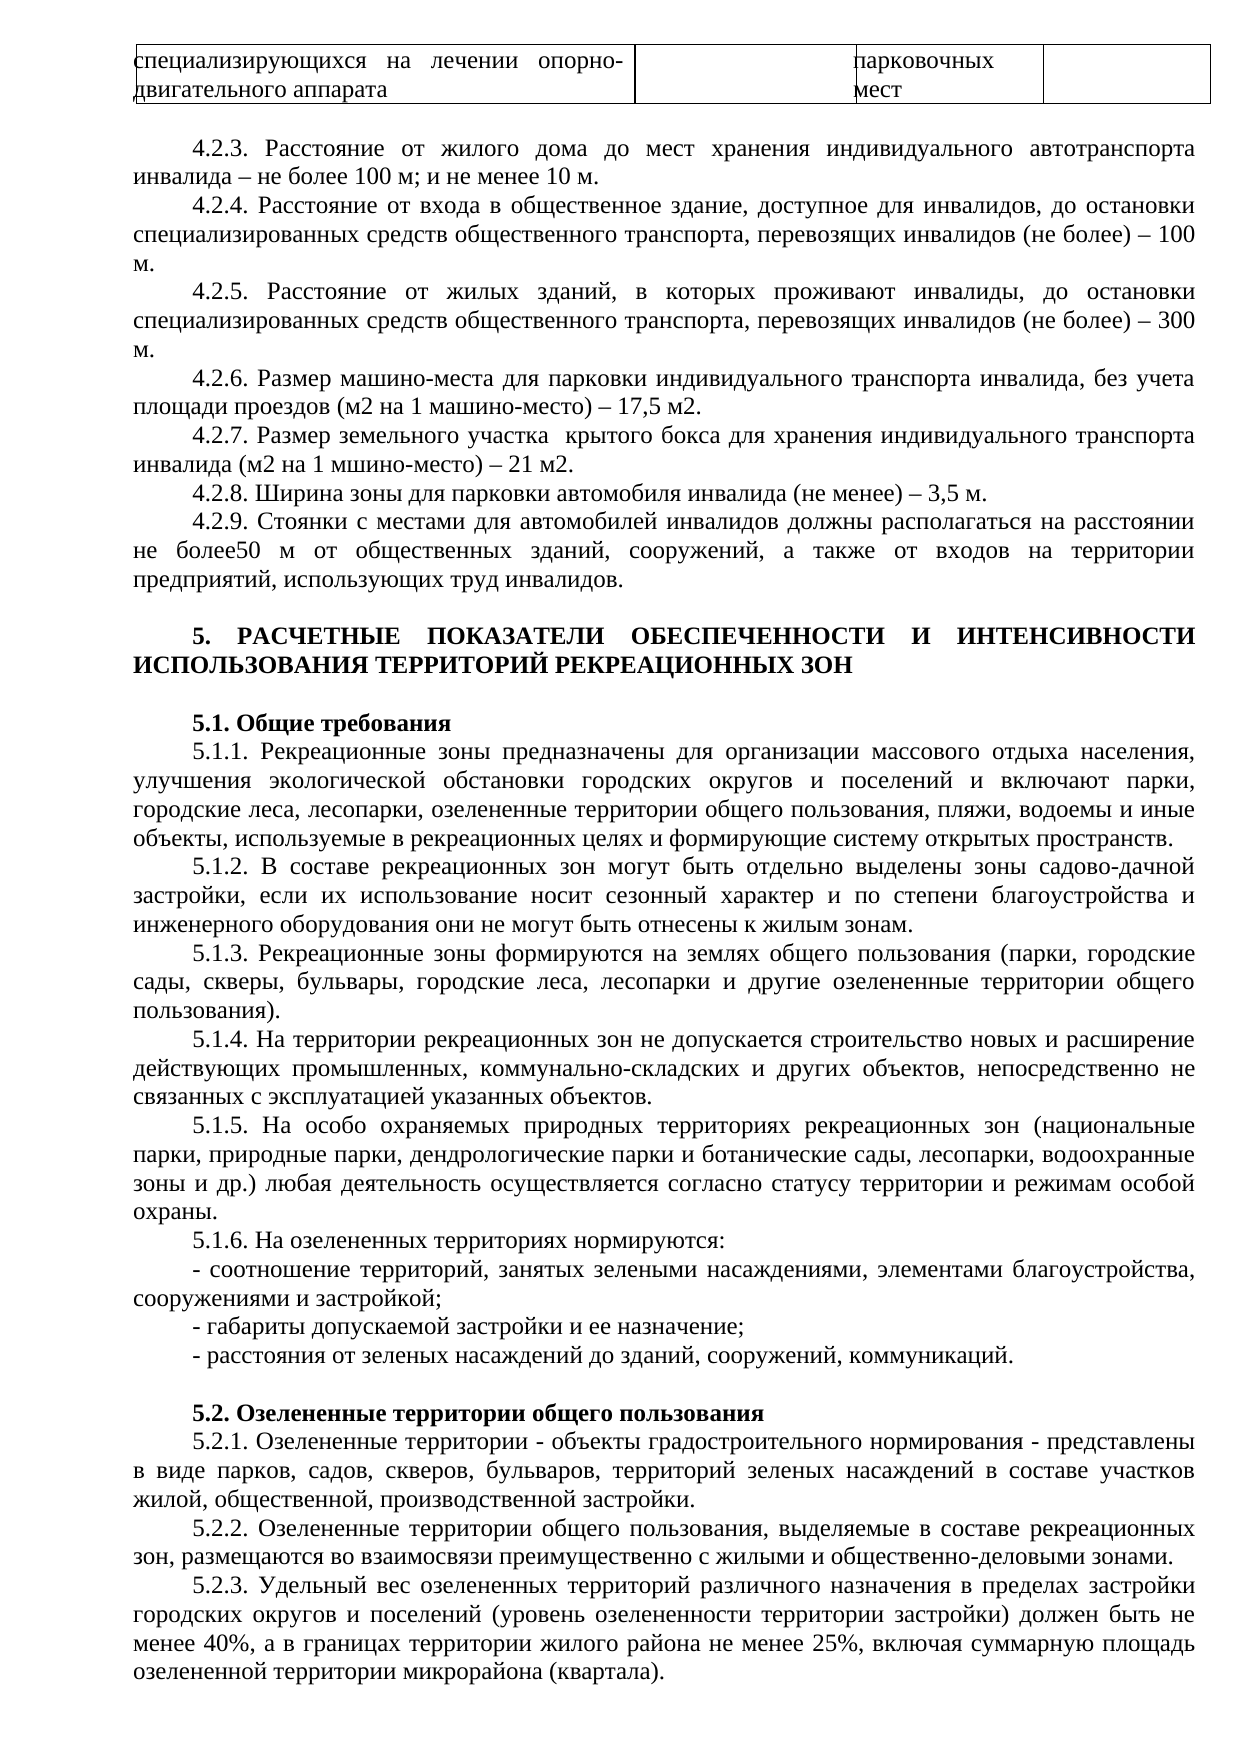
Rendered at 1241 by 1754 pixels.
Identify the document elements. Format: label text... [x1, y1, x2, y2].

text 4.2.9. Стоянки с местами для автомобилей инвалидов должны располагаться на расстоянии не более50 м от общественных зданий, сооружений, а также от входов на территории предприятий, использующих труд инвалидов. [133, 506, 1196, 593]
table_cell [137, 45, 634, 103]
text 4.2.6. Размер машино-места для парковки индивидуального транспорта инвалида, без учета площади проездов (м2 на 1 машино-место) – 17,5 м2. [133, 363, 1196, 420]
text 5.2.1. Озелененные территории - объекты градостроительного нормирования - представлены в виде парков, садов, скверов, бульваров, территорий зеленых насаждений в составе участков жилой, общественной, производственной застройки. [133, 1426, 1196, 1513]
text - соотношение территорий, занятых зелеными насаждениями, элементами благоустройства, сооружениями и застройкой; [133, 1254, 1196, 1311]
text 5.1.2. В составе рекреационных зон могут быть отдельно выделены зоны садово-дачной застройки, если их использование носит сезонный характер и по степени благоустройства и инженерного оборудования они не могут быть отнесены к жилым зонам. [133, 851, 1196, 938]
text 5. РАСЧЕТНЫЕ ПОКАЗАТЕЛИ ОБЕСПЕЧЕННОСТИ И ИНТЕНСИВНОСТИ ИСПОЛЬЗОВАНИЯ ТЕРРИТОРИЙ РЕКРЕАЦИОННЫХ ЗОН [133, 621, 1196, 679]
text 5.1.6. На озелененных территориях нормируются: [133, 1225, 1196, 1254]
text 5.1.4. На территории рекреационных зон не допускается строительство новых и расширение действующих промышленных, коммунально-складских и других объектов, непосредственно не связанных с эксплуатацией указанных объектов. [133, 1024, 1196, 1110]
text 5.1.3. Рекреационные зоны формируются на землях общего пользования (парки, городские сады, скверы, бульвары, городские леса, лесопарки и другие озелененные территории общего пользования). [133, 938, 1196, 1024]
text 4.2.5. Расстояние от жилых зданий, в которых проживают инвалиды, до остановки специализированных средств общественного транспорта, перевозящих инвалидов (не более) – 300 м. [133, 276, 1196, 363]
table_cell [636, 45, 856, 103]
text 4.2.4. Расстояние от входа в общественное здание, доступное для инвалидов, до остановки специализированных средств общественного транспорта, перевозящих инвалидов (не более) – 100 м. [133, 190, 1196, 276]
text 4.2.7. Размер земельного участка крытого бокса для хранения индивидуального транспорта инвалида (м2 на 1 мшино-место) – 21 м2. [133, 420, 1196, 478]
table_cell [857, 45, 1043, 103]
text 5.1. Общие требования [133, 708, 1196, 736]
text - расстояния от зеленых насаждений до зданий, сооружений, коммуникаций. [133, 1340, 1196, 1369]
text - габариты допускаемой застройки и ее назначение; [133, 1311, 1196, 1340]
text 5.2. Озелененные территории общего пользования [133, 1398, 1196, 1426]
text 5.2.3. Удельный вес озелененных территорий различного назначения в пределах застройки городских округов и поселений (уровень озелененности территории застройки) должен быть не менее 40%, а в границах территории жилого района не менее 25%, включая суммарную площадь озелененной территории микрорайона (квартала). [133, 1570, 1196, 1685]
text 4.2.8. Ширина зоны для парковки автомобиля инвалида (не менее) – 3,5 м. [133, 478, 1196, 506]
text 5.1.1. Рекреационные зоны предназначены для организации массового отдыха населения, улучшения экологической обстановки городских округов и поселений и включают парки, городские леса, лесопарки, озелененные территории общего пользования, пляжи, водоемы и иные объекты, используемые в рекреационных целях и формирующие систему открытых пространств. [133, 736, 1196, 851]
text 5.2.2. Озелененные территории общего пользования, выделяемые в составе рекреационных зон, размещаются во взаимосвязи преимущественно с жилыми и общественно-деловыми зонами. [133, 1513, 1196, 1570]
text 4.2.3. Расстояние от жилого дома до мест хранения индивидуального автотранспорта инвалида – не более 100 м; и не менее 10 м. [133, 133, 1196, 190]
text 5.1.5. На особо охраняемых природных территориях рекреационных зон (национальные парки, природные парки, дендрологические парки и ботанические сады, лесопарки, водоохранные зоны и др.) любая деятельность осуществляется согласно статусу территории и режимам особой охраны. [133, 1110, 1196, 1225]
